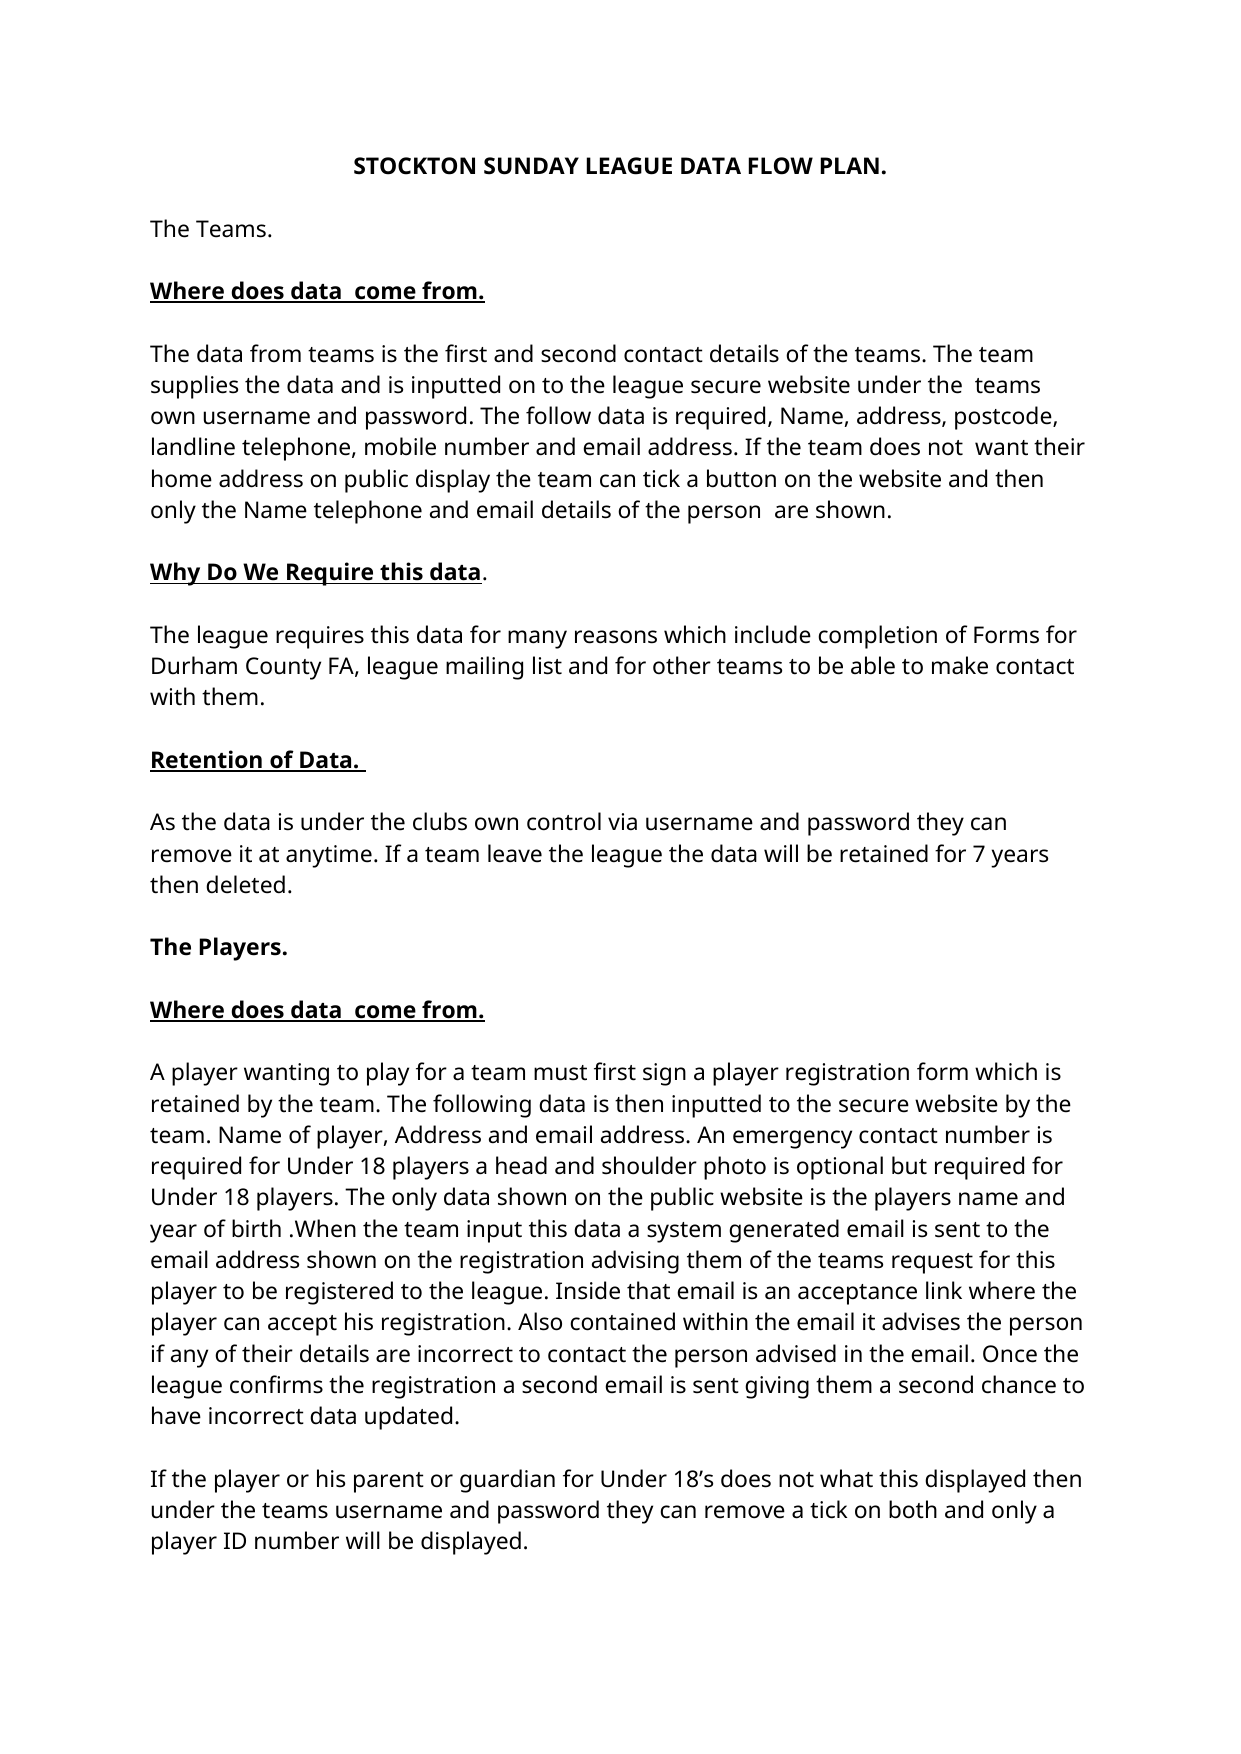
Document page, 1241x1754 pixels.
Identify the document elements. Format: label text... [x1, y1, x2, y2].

text The data from teams is the first and second contact details of the teams. The team supplies the data and is inputted on to the league secure website under the teams own username and password. The follow data is required, Name, address, postcode, landline telephone, mobile number and email address. If the team does not want their home address on public display the team can tick a button on the website and then only the Name telephone and email details of the person are shown. [150, 337, 1090, 525]
text Why Do We Require this data. [150, 556, 1090, 587]
text The Players. [150, 931, 1090, 962]
text A player wanting to play for a team must first sign a player registration form which is retained by the team. The following data is then inputted to the secure website by the team. Name of player, Address and email address. An emergency contact number is required for Under 18 players a head and shoulder photo is optional but required for Under 18 players. The only data shown on the public website is the players name and year of birth .When the team input this data a system generated email is sent to the email address shown on the registration advising them of the teams request for this player to be registered to the league. Inside that email is an acceptance link where the player can accept his registration. Also contained within the email it advises the person if any of their details are incorrect to contact the person advised in the email. Once the league confirms the registration a second email is sent giving them a second chance to have incorrect data updated. [150, 1056, 1090, 1431]
text The Teams. [150, 212, 1090, 244]
text As the data is under the clubs own control via username and password they can remove it at anytime. If a team leave the league the data will be retained for 7 years then deleted. [150, 806, 1090, 900]
text STOCKTON SUNDAY LEAGUE DATA FLOW PLAN. [150, 150, 1090, 181]
text The league requires this data for many reasons which include completion of Forms for Durham County FA, league mailing list and for other teams to be able to make contact with them. [150, 619, 1090, 712]
text If the player or his parent or guardian for Under 18’s does not what this displayed then under the teams username and password they can remove a tick on both and only a player ID number will be displayed. [150, 1462, 1090, 1556]
text Where does data come from. [150, 994, 1090, 1025]
text Where does data come from. [150, 275, 1090, 306]
text Retention of Data. [150, 744, 1090, 775]
